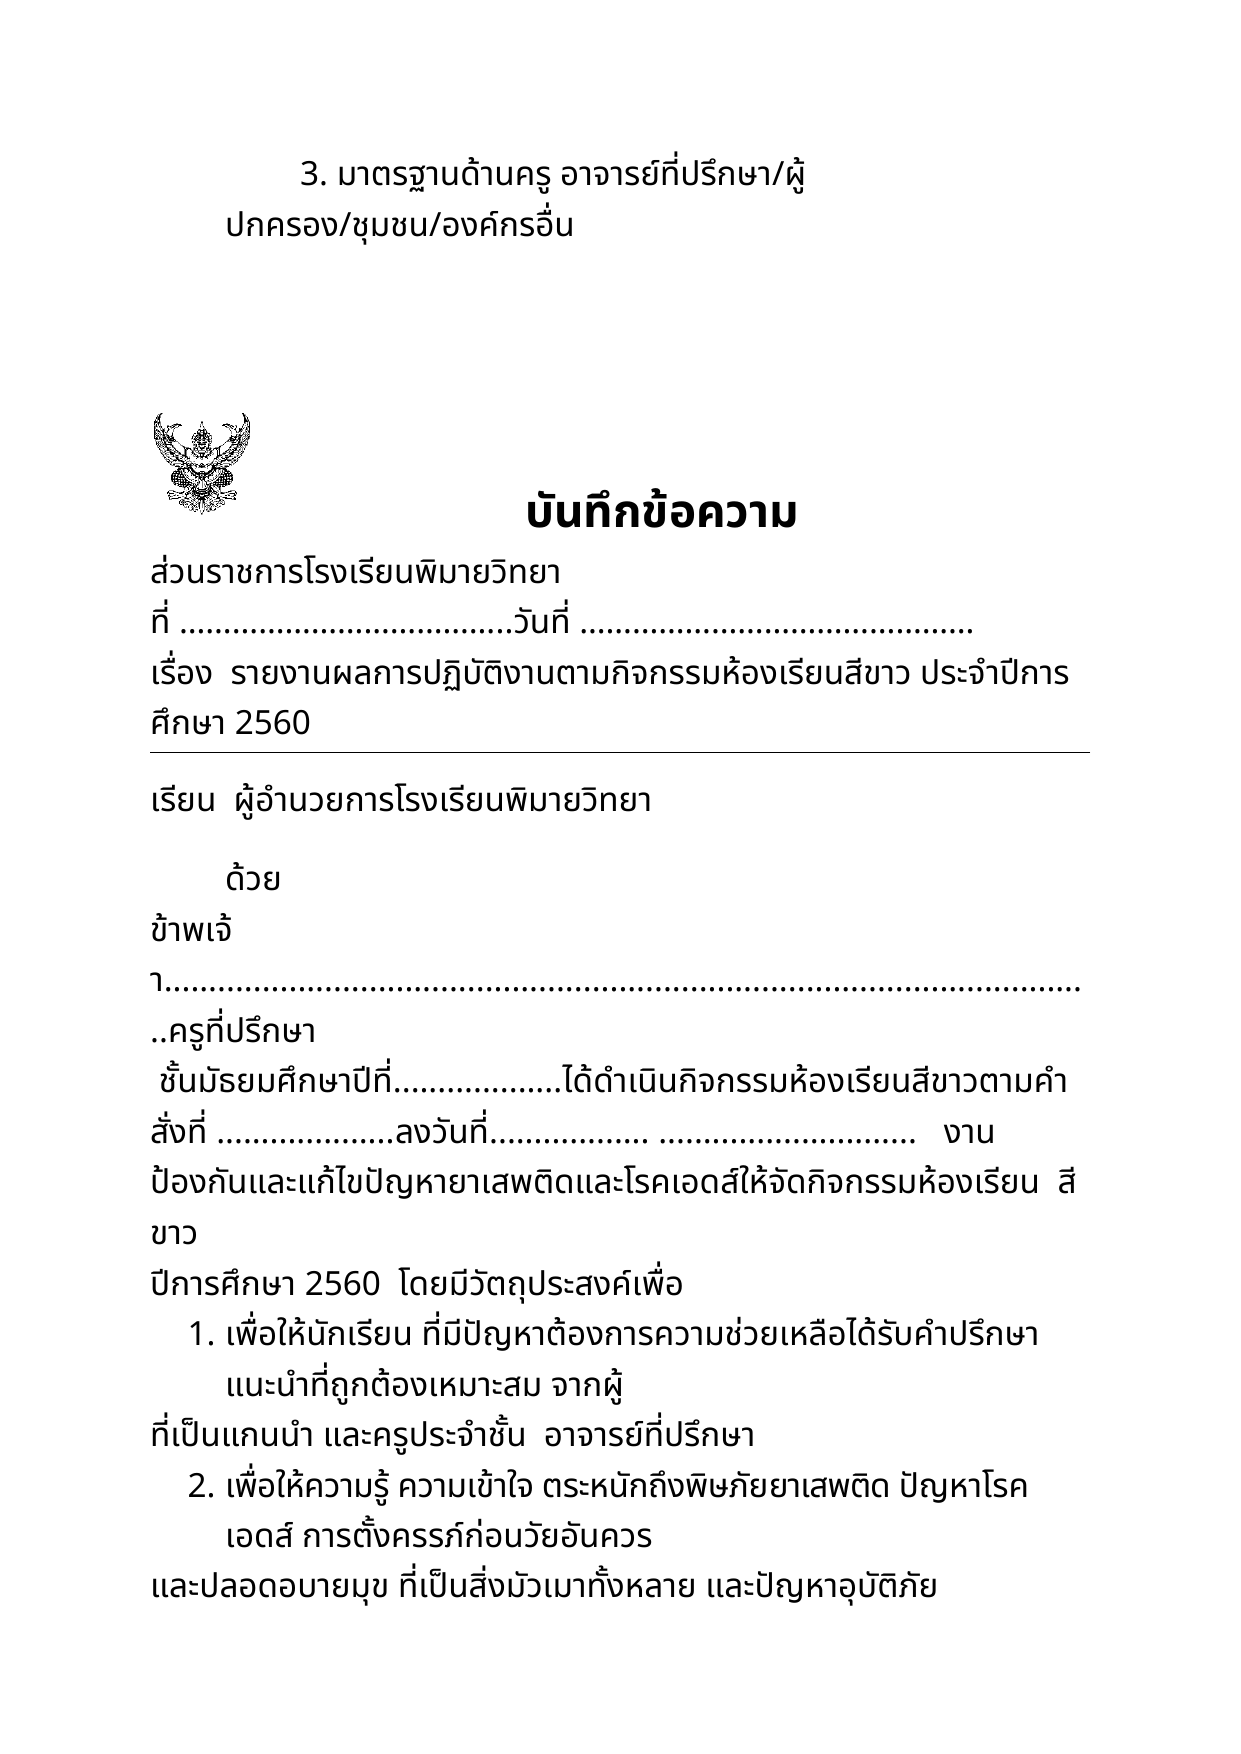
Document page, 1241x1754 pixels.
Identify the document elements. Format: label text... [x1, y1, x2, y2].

subtitle เรียน ผู้อำนวยการโรงเรียนพิมายวิทยา [150, 776, 1090, 826]
text บันทึกข้อความ [450, 478, 1090, 548]
text ที่ ………………………………..วันที่ ……………………………………… [150, 598, 1090, 649]
list เพื่อให้นักเรียน ที่มีปัญหาต้องการความช่วยเหลือได้รับคำปรึกษา แนะนำที่ถูกต้องเหมาะสม จากผู้ [187, 1310, 1090, 1411]
subtitle ปีการศึกษา 2560 โดยมีวัตถุประสงค์เพื่อ [150, 1259, 1090, 1310]
text 3. มาตรฐานด้านครู อาจารย์ที่ปรึกษา/ผู้ปกครอง/ชุมชน/องค์กรอื่น [225, 150, 1090, 251]
subtitle ชั้นมัธยมศึกษาปีที่...................ได้ดำเนินกิจกรรมห้องเรียนสีขาวตามคำสั่งที่ ....................ลงวันที่.................. ............................. งานป้องกันและแก้ไขปัญหายาเสพติดและโรคเอดส์ให้จัดกิจกรรมห้องเรียน สีขาว [150, 1057, 1090, 1259]
picture [149, 408, 253, 519]
text ที่เป็นแกนนำ และครูประจำชั้น อาจารย์ที่ปรึกษา [150, 1411, 1090, 1461]
list เพื่อให้ความรู้ ความเข้าใจ ตระหนักถึงพิษภัยยาเสพติด ปัญหาโรคเอดส์ การตั้งครรภ์ก่อนวัยอันควร [187, 1461, 1090, 1562]
subtitle เรื่อง รายงานผลการปฏิบัติงานตามกิจกรรมห้องเรียนสีขาว ประจำปีการศึกษา 2560 [150, 649, 1090, 752]
text และปลอดอบายมุข ที่เป็นสิ่งมัวเมาทั้งหลาย และปัญหาอุบัติภัย [150, 1562, 1090, 1613]
subtitle ด้วยข้าพเจ้า.........................................................................................................ครูที่ปรึกษา [150, 855, 1090, 1057]
subtitle ส่วนราชการโรงเรียนพิมายวิทยา [150, 548, 1090, 598]
